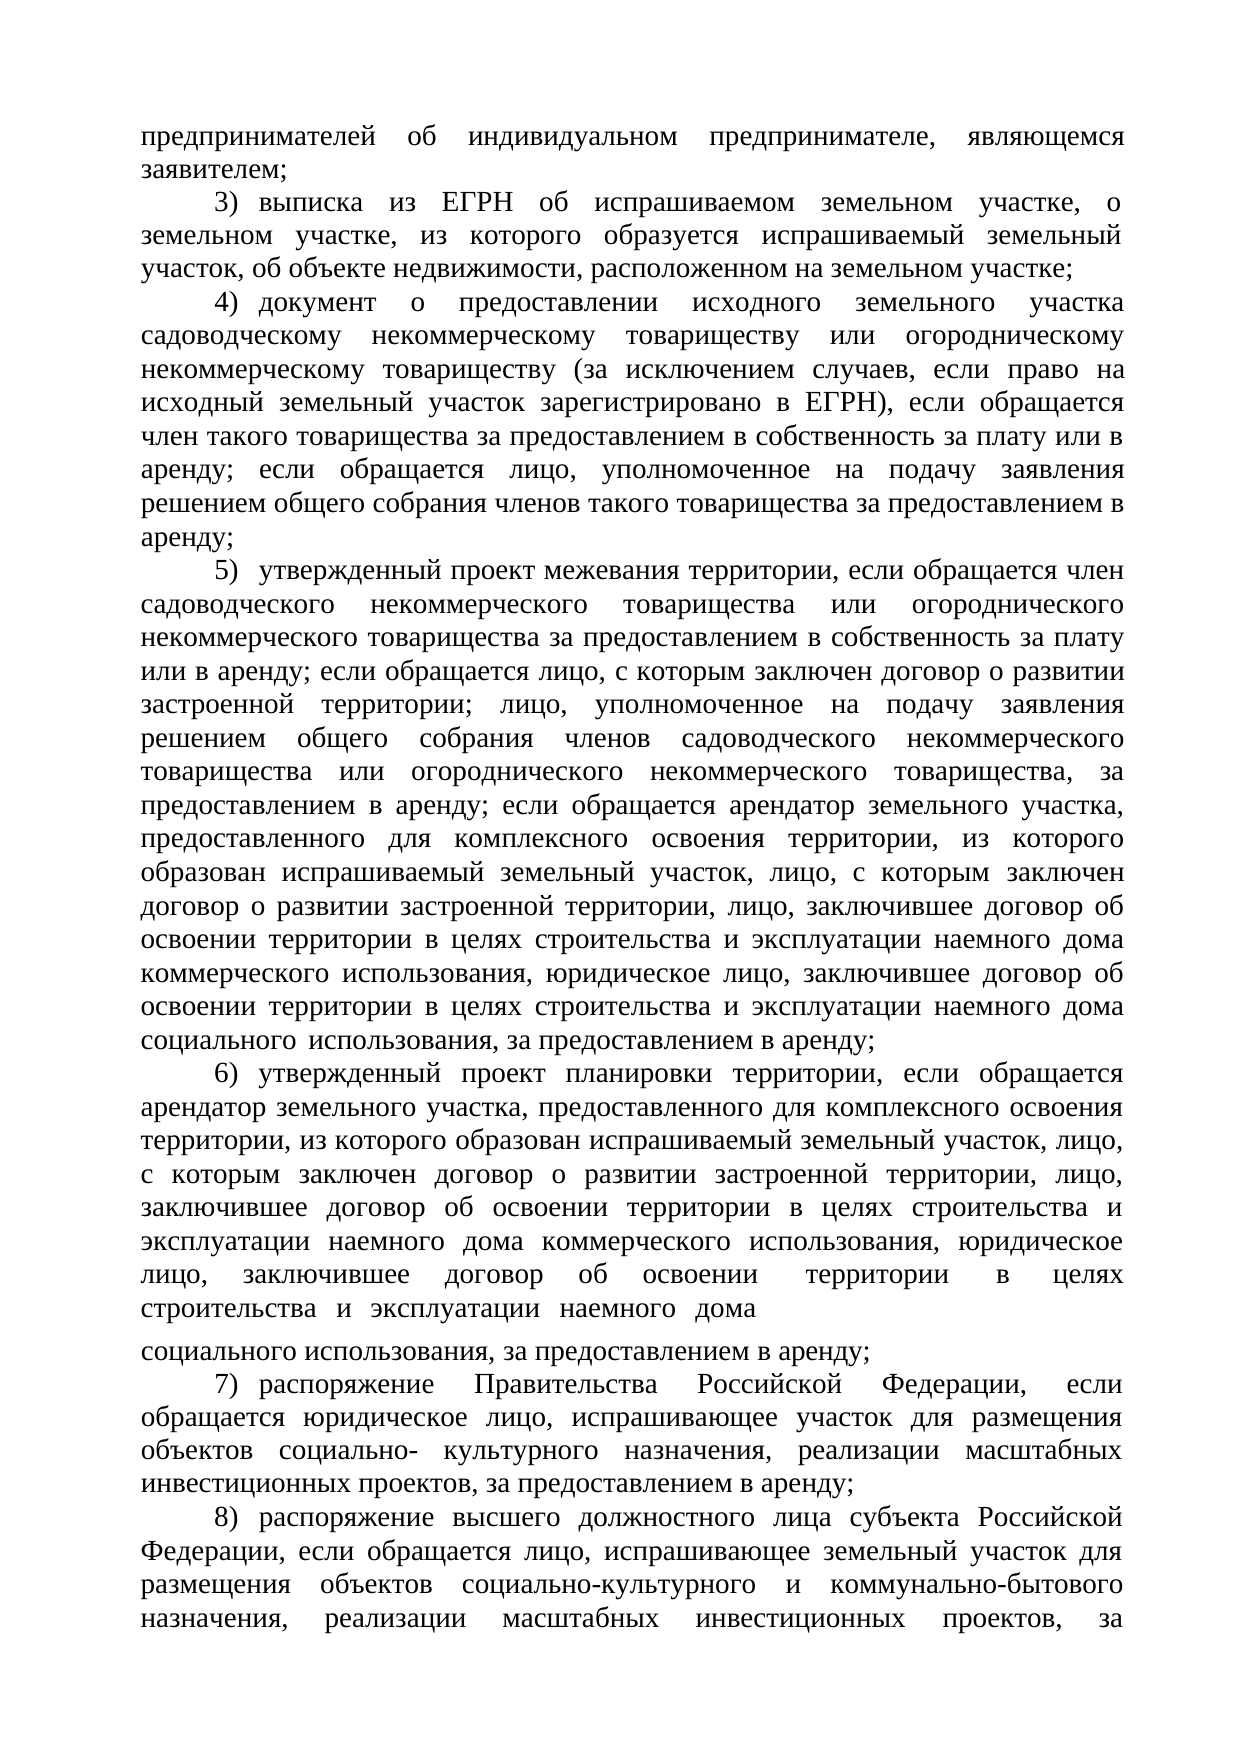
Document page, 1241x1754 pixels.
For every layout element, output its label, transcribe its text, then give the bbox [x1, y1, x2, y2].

list документ о предоставлении исходного земельного участка садоводческому некоммерческому товариществу или огородническому некоммерческому товариществу (за исключением случаев, если право на исходный земельный участок зарегистрировано в ЕГРН), если обращается член такого товарищества за предоставлением в собственность за плату или в аренду; если обращается лицо, уполномоченное на подачу заявления решением общего собрания членов такого товарищества за предоставлением в аренду; [141, 284, 1125, 552]
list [140, 1499, 1123, 1633]
list выписка из ЕГРН об испрашиваемом земельном участке, о земельном участке, из которого образуется испрашиваемый земельный участок, об объекте недвижимости, расположенном на земельном участке; [141, 185, 1122, 284]
list утвержденный проект межевания территории, если обращается член садоводческого некоммерческого товарищества или огороднического некоммерческого товарищества за предоставлением в собственность за плату или в аренду; если обращается лицо, с которым заключен договор о развитии застроенной территории; лицо, уполномоченное на подачу заявления решением общего собрания членов садоводческого некоммерческого товарищества или огороднического некоммерческого товарищества, за предоставлением в аренду; если обращается арендатор земельного участка, предоставленного для комплексного освоения территории, из которого образован испрашиваемый земельный участок, лицо, с которым заключен договор о развитии застроенной территории, лицо, заключившее договор об освоении территории в целях строительства и эксплуатации наемного дома коммерческого использования, юридическое лицо, заключившее договор об освоении территории в целях строительства и эксплуатации наемного дома социального использования, за предоставлением в аренду; [140, 552, 1125, 1055]
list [141, 118, 1124, 185]
list распоряжение Правительства Российской Федерации, если обращается юридическое лицо, испрашивающее участок для размещения объектов социально- культурного назначения, реализации масштабных инвестиционных проектов, за предоставлением в аренду; [141, 1367, 1123, 1499]
list утвержденный проект планировки территории, если обращается арендатор земельного участка, предоставленного для комплексного освоения территории, из которого образован испрашиваемый земельный участок, лицо, с которым заключен договор о развитии застроенной территории, лицо, заключившее договор об освоении территории в целях строительства и эксплуатации наемного дома коммерческого использования, юридическое лицо, заключившее договор об освоении территории в целях строительства и эксплуатации наемного дома [140, 1055, 1124, 1324]
text социального использования, за предоставлением в аренду; [141, 1333, 1152, 1366]
